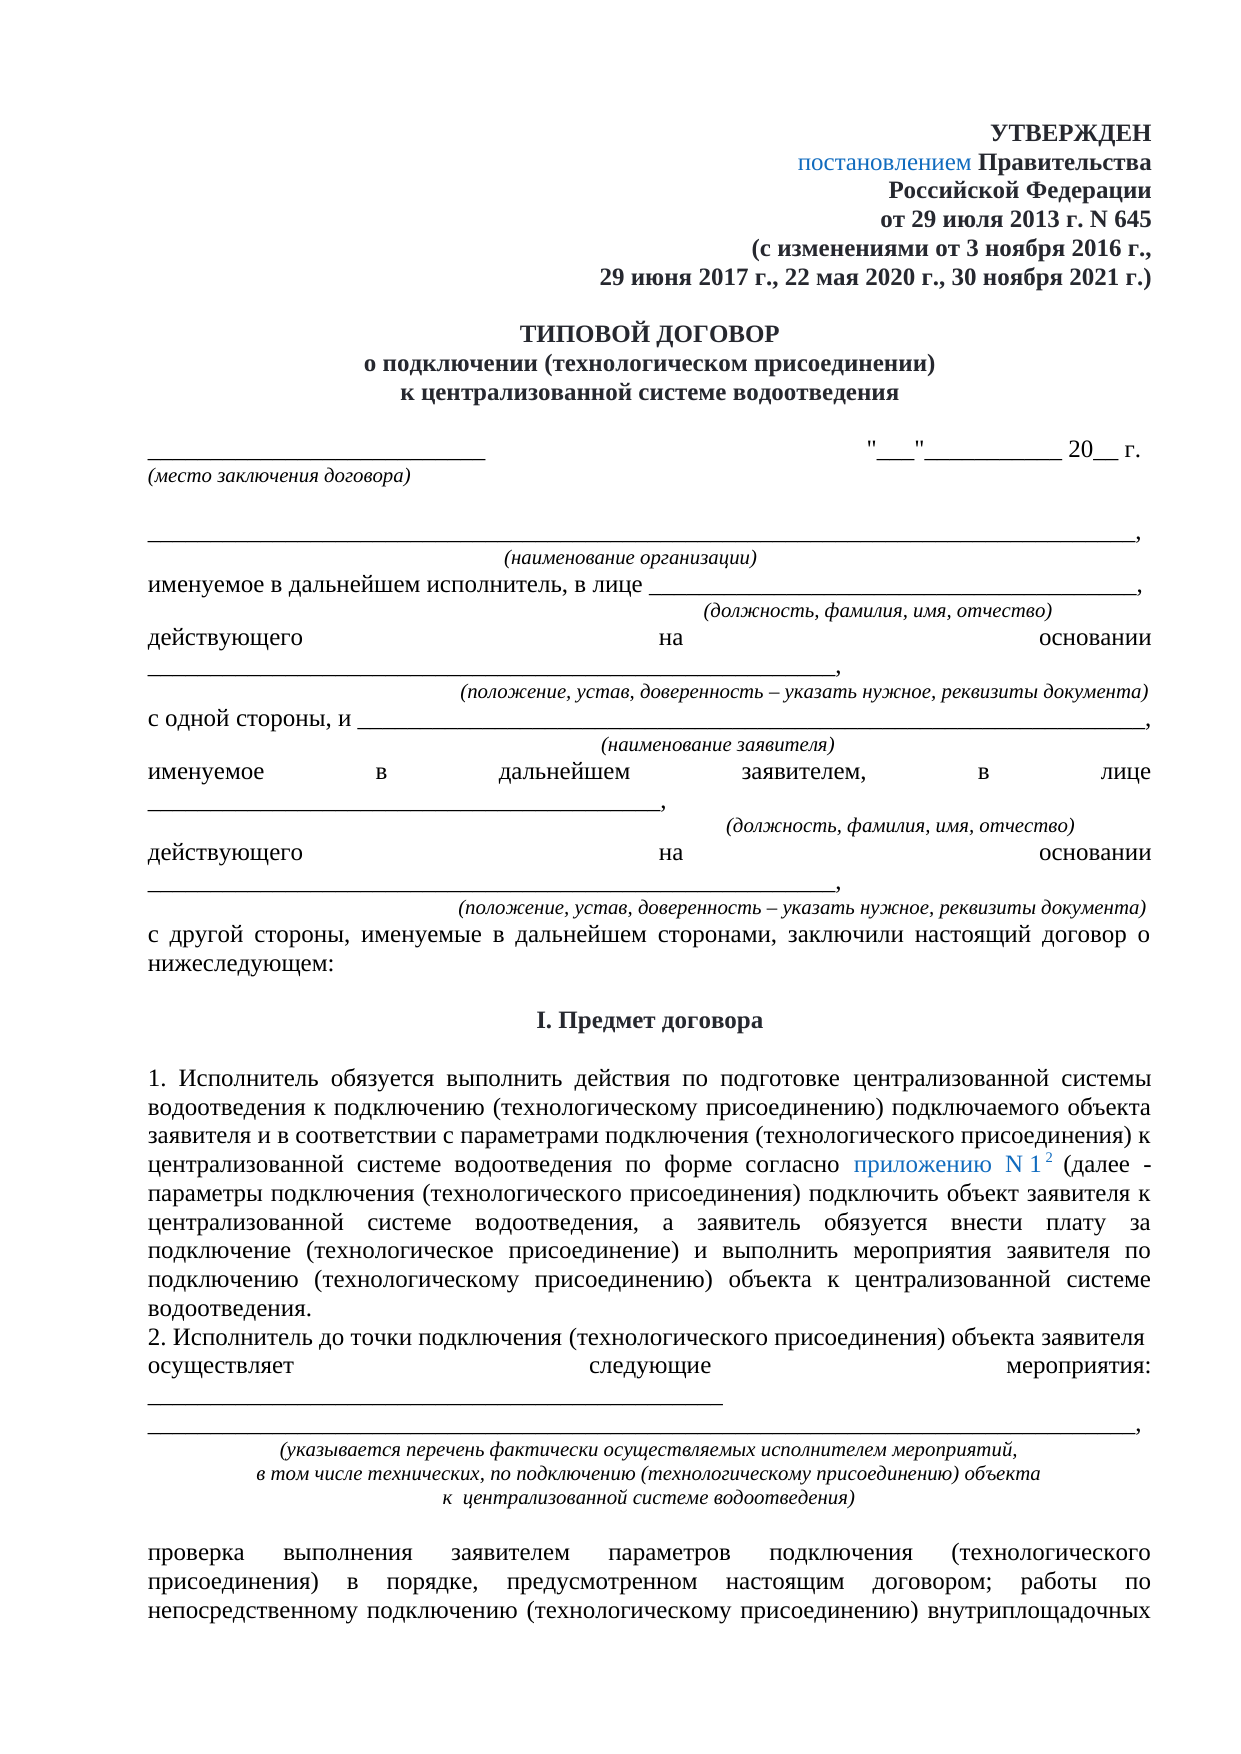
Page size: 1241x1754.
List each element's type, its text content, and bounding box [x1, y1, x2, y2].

text к централизованной системе водоотведения [148, 377, 1152, 406]
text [148, 1537, 1152, 1624]
text (наименование заявителя) [148, 732, 1152, 756]
text (должность, фамилия, имя, отчество) [148, 813, 1152, 837]
text ТИПОВОЙ ДОГОВОР [148, 319, 1152, 348]
text (место заключения договора) [148, 463, 1152, 487]
text (с изменениями от 3 ноября 2016 г., [148, 233, 1152, 262]
text от 29 июля 2013 г. N 645 [148, 204, 1152, 233]
text I. Предмет договора [148, 1005, 1152, 1034]
text осуществляет следующие мероприятия: ______________________________________________ [148, 1350, 1152, 1408]
text с одной стороны, и _______________________________________________________________, [148, 703, 1152, 732]
text (должность, фамилия, имя, отчество) [148, 597, 1152, 622]
text 1. Исполнитель обязуется выполнить действия по подготовке централизованной системы водоотведения к подключению (технологическому присоединению) подключаемого объекта заявителя и в соответствии с параметрами подключения (технологического присоединения) к [148, 1063, 1152, 1149]
text именуемое в дальнейшем исполнитель, в лице _______________________________________, [148, 569, 1152, 597]
text централизованной системе водоотведения по форме согласно приложению N 1 2 (далее - параметры подключения (технологического присоединения) подключить объект заявителя к централизованной системе водоотведения, а заявитель обязуется внести плату за подключение (технологическое присоединение) и выполнить мероприятия заявителя по подключению (технологическому присоединению) объекта к централизованной системе водоотведения. [148, 1149, 1152, 1322]
text Российской Федерации [148, 176, 1152, 204]
text о подключении (технологическом присоединении) [148, 348, 1152, 377]
text именуемое в дальнейшем заявителем, в лице _________________________________________, [148, 756, 1152, 813]
text в том числе технических, по подключению (технологическому присоединению) объекта [148, 1461, 1152, 1485]
text (положение, устав, доверенность – указать нужное, реквизиты документа) [148, 895, 1152, 919]
text (наименование организации) [148, 545, 1152, 569]
text _______________________________________________________________________________, [148, 516, 1152, 545]
text _______________________________________________________________________________, [148, 1408, 1152, 1437]
text (положение, устав, доверенность – указать нужное, реквизиты документа) [148, 679, 1152, 703]
text с другой стороны, именуемые в дальнейшем сторонами, заключили настоящий договор о нижеследующем: [148, 919, 1152, 977]
text постановлением Правительства [148, 147, 1152, 176]
text 2. Исполнитель до точки подключения (технологического присоединения) объекта заявителя [148, 1322, 1152, 1350]
text действующего на основании _______________________________________________________, [148, 622, 1152, 679]
text ___________________________ "___"___________ 20__ г. [148, 434, 1152, 463]
text УТВЕРЖДЕН [148, 118, 1152, 147]
text 29 июня 2017 г., 22 мая 2020 г., 30 ноября 2021 г.) [148, 262, 1152, 291]
text к централизованной системе водоотведения) [148, 1485, 1152, 1509]
text (указывается перечень фактически осуществляемых исполнителем мероприятий, [148, 1437, 1152, 1461]
text действующего на основании _______________________________________________________, [148, 837, 1152, 895]
